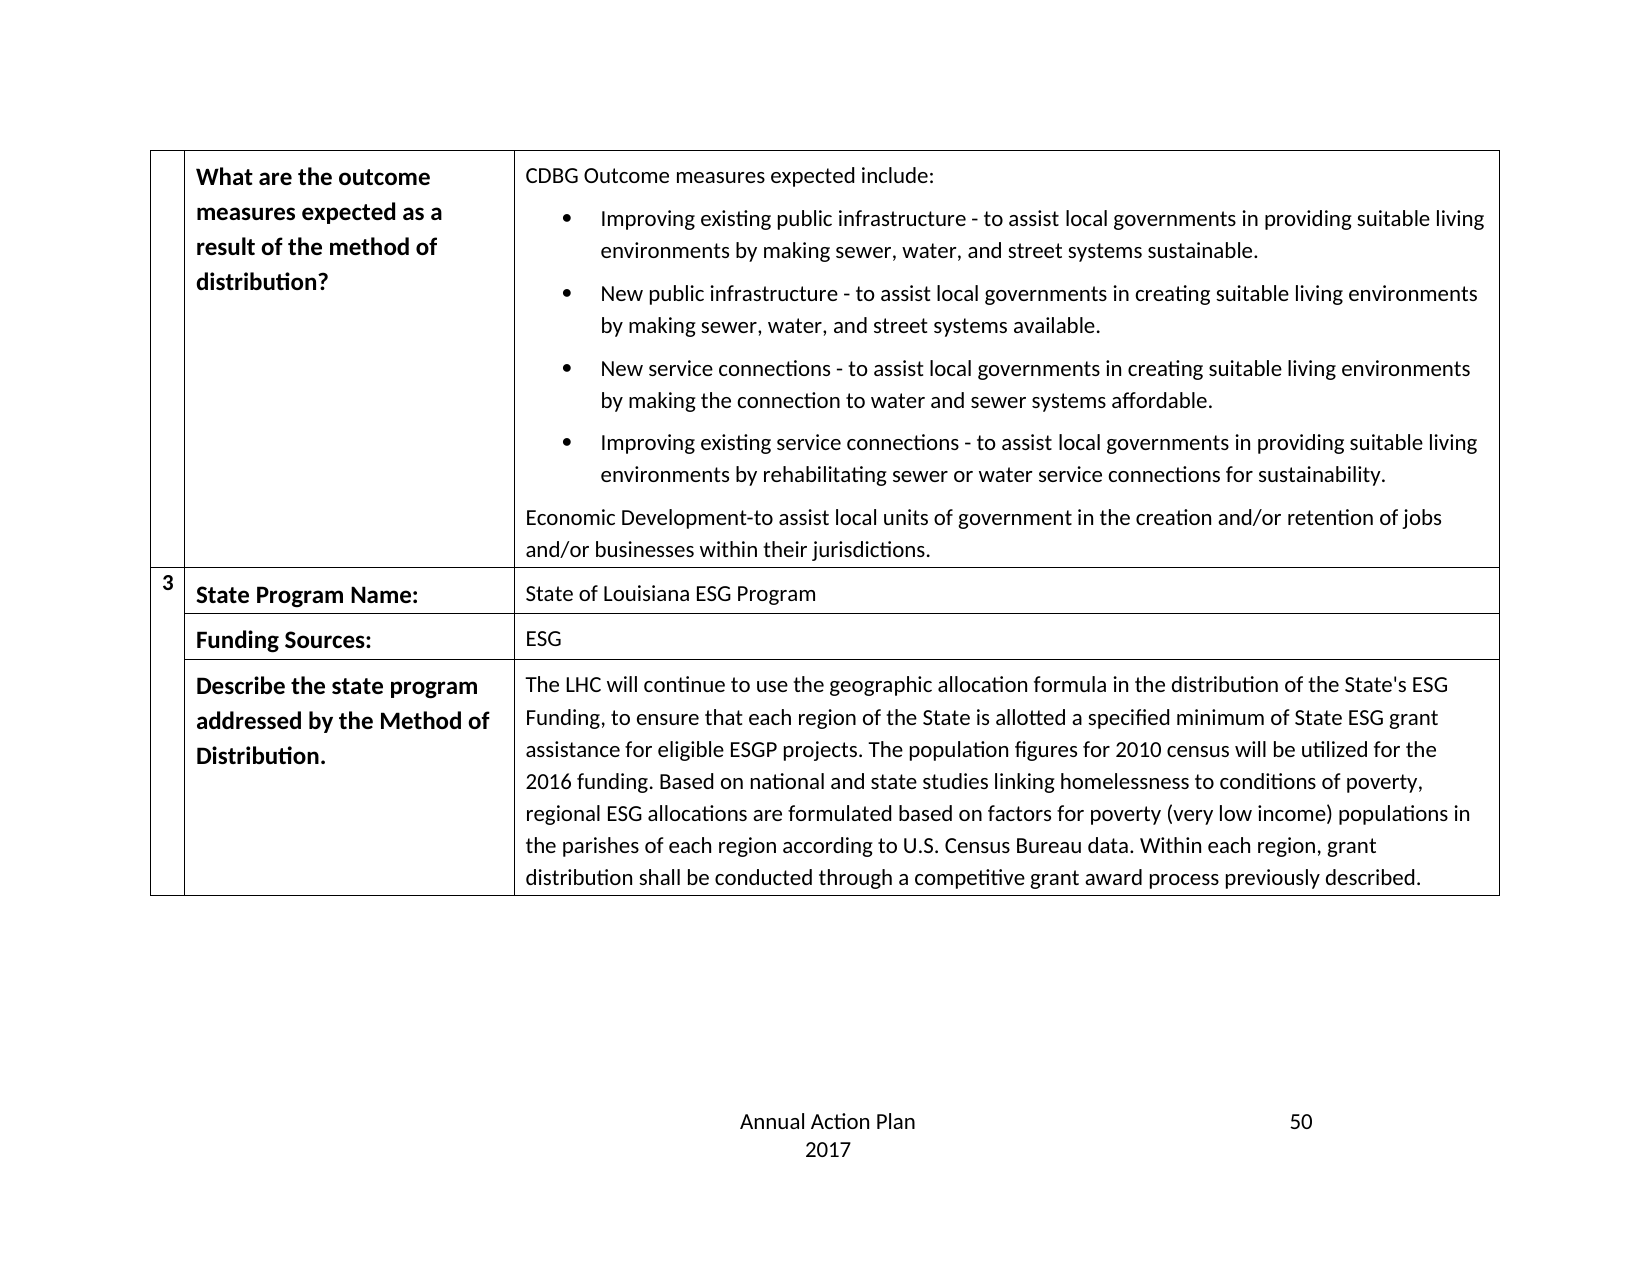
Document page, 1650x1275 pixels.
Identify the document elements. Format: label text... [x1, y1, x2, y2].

table_cell State Program Name: [185, 568, 514, 613]
table_cell Describe the state program addressed by the Method of Distribution. [185, 660, 514, 895]
table_cell Funding Sources: [185, 614, 514, 659]
table_cell CDBG Outcome measures expected include: Improving existing public infrastructure - to assist local governments in providing suitable living environments by making sewer, water, and street systems sustainable. New public infrastructure - to assist local governments in creating suitable living environments by making sewer, water, and street systems available. New service connections - to assist local governments in creating suitable living environments by making the connection to water and sewer systems affordable. Improving existing service connections - to assist local governments in providing suitable living environments by rehabilitating sewer or water service connections for sustainability. Economic Development-to assist local units of government in the creation and/or retention of jobs and/or businesses within their jurisdictions. [515, 151, 1499, 567]
table_cell ESG [515, 614, 1499, 659]
table_cell State of Louisiana ESG Program [515, 568, 1499, 613]
table_cell 3 [151, 568, 184, 895]
table_cell What are the outcome measures expected as a result of the method of distribution? [185, 151, 514, 567]
table_cell The LHC will continue to use the geographic allocation formula in the distribution of the State's ESG Funding, to ensure that each region of the State is allotted a specified minimum of State ESG grant assistance for eligible ESGP projects. The population figures for 2010 census will be utilized for the 2016 funding. Based on national and state studies linking homelessness to conditions of poverty, regional ESG allocations are formulated based on factors for poverty (very low income) populations in the parishes of each region according to U.S. Census Bureau data. Within each region, grant distribution shall be conducted through a competitive grant award process previously described. [515, 660, 1499, 895]
